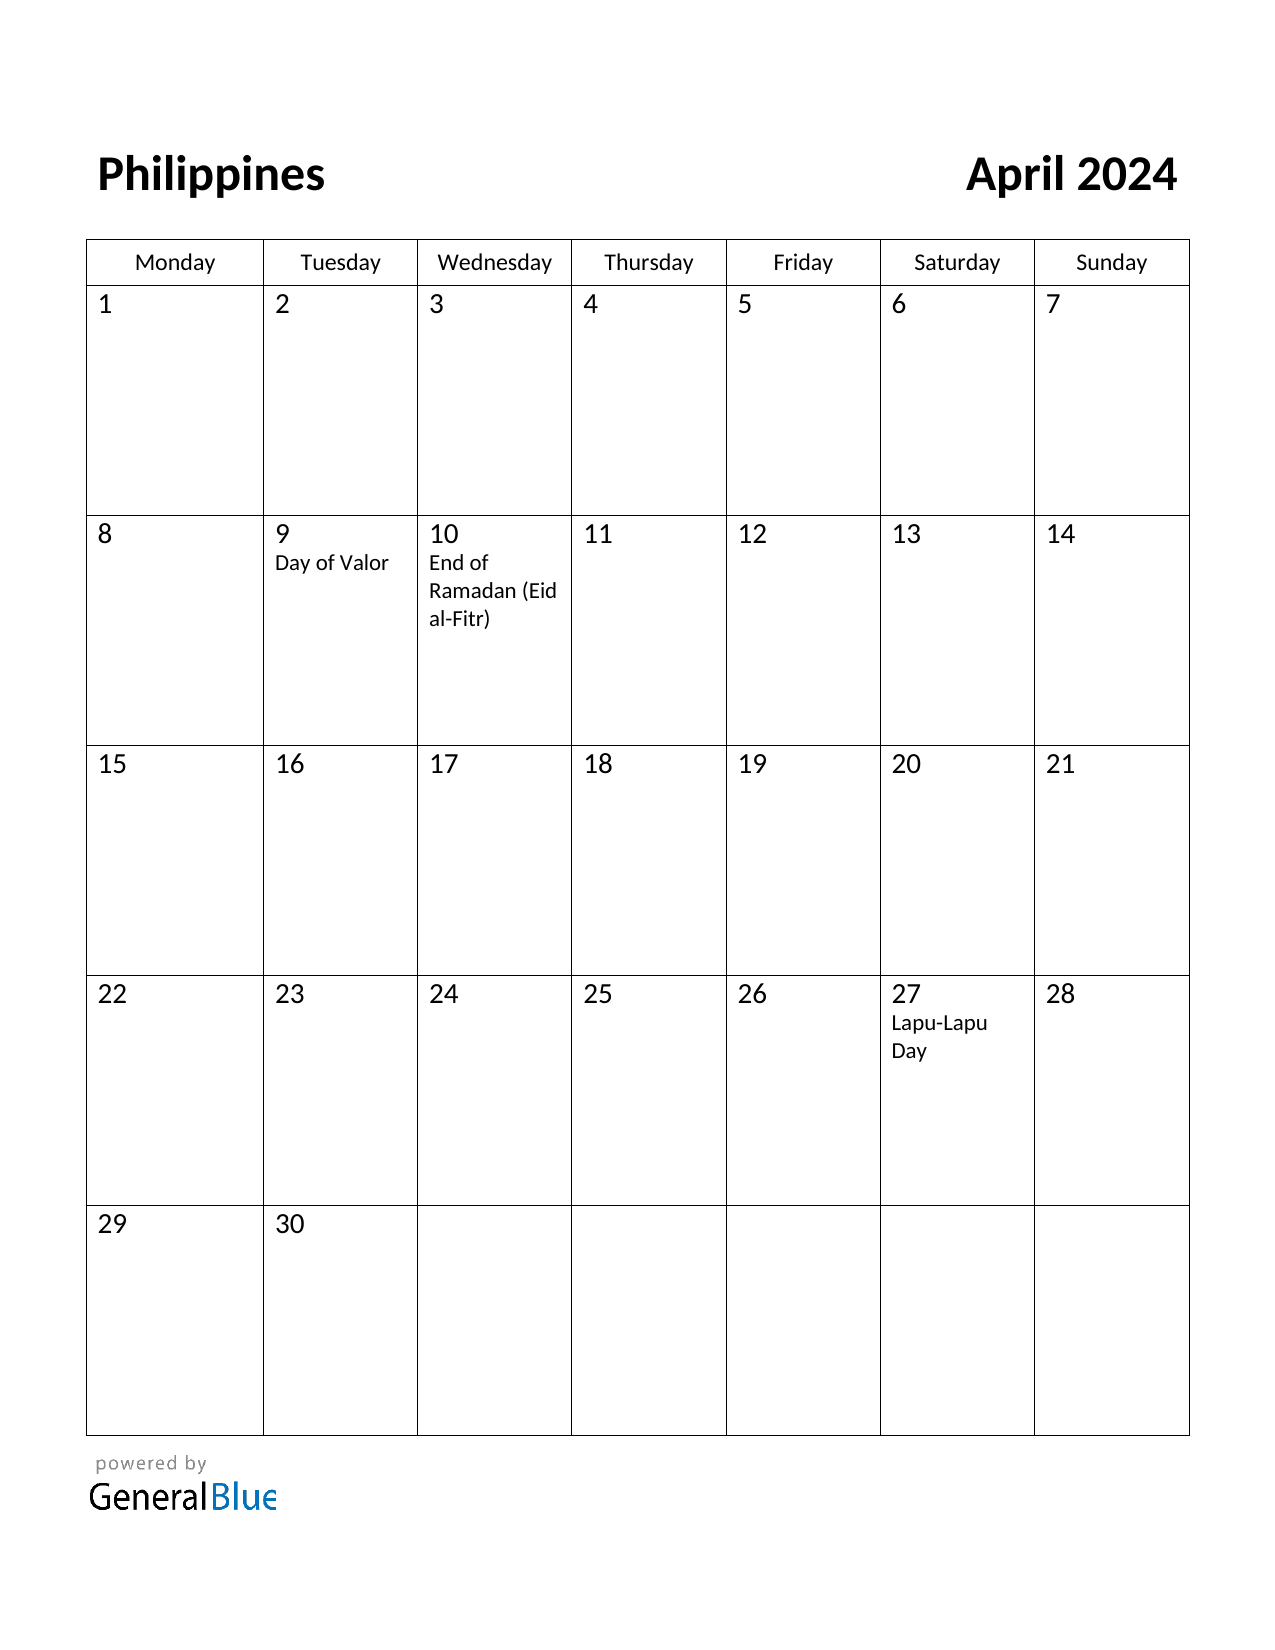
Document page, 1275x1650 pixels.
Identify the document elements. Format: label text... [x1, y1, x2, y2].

table_cell 5 [727, 286, 880, 318]
table_cell [881, 1238, 1034, 1434]
table_cell [727, 1008, 880, 1204]
table_cell [87, 778, 263, 974]
table_cell 6 [881, 286, 1034, 318]
table_cell [572, 548, 726, 744]
table_cell [87, 1008, 263, 1204]
table_cell [881, 318, 1034, 514]
table_cell Lapu-Lapu Day [881, 1008, 1034, 1204]
table_cell 19 [727, 746, 880, 778]
table_cell 7 [1035, 286, 1189, 318]
table_cell 16 [264, 746, 417, 778]
table_cell [87, 1238, 263, 1434]
table_cell [1035, 1238, 1189, 1434]
table_header April 2024 [572, 105, 1189, 239]
table_cell [881, 778, 1034, 974]
table_cell [727, 778, 880, 974]
table_cell 30 [264, 1206, 417, 1238]
table_cell [1035, 778, 1189, 974]
table_cell [87, 548, 263, 744]
table_cell [727, 1238, 880, 1434]
table_cell 25 [572, 976, 726, 1008]
table_cell [572, 1238, 726, 1434]
table_cell [881, 548, 1034, 744]
table_cell 26 [727, 976, 880, 1008]
table_cell [1035, 318, 1189, 514]
table_cell Day of Valor [264, 548, 417, 744]
table_cell 3 [418, 286, 571, 318]
table_cell 17 [418, 746, 571, 778]
table_cell 11 [572, 516, 726, 548]
table_cell [727, 548, 880, 744]
table_cell [418, 1238, 571, 1434]
table_cell [572, 1206, 726, 1238]
table_cell [418, 778, 571, 974]
table_cell Friday [727, 240, 880, 284]
table_cell 4 [572, 286, 726, 318]
table_cell 8 [87, 516, 263, 548]
table_cell [1035, 1008, 1189, 1204]
table_cell Monday [87, 240, 263, 284]
table_cell [264, 778, 417, 974]
table_cell [1035, 1206, 1189, 1238]
table_cell 2 [264, 286, 417, 318]
table_cell 21 [1035, 746, 1189, 778]
table_cell [727, 1206, 880, 1238]
table_cell 14 [1035, 516, 1189, 548]
table_cell [881, 1206, 1034, 1238]
picture [88, 1452, 276, 1515]
table_cell Sunday [1035, 240, 1189, 284]
table_cell 29 [87, 1206, 263, 1238]
table_cell 20 [881, 746, 1034, 778]
table_cell 13 [881, 516, 1034, 548]
table_cell [572, 318, 726, 514]
table_cell [264, 1008, 417, 1204]
table_cell [86, 1436, 1189, 1534]
table_cell Thursday [572, 240, 726, 284]
table_cell Saturday [881, 240, 1034, 284]
table_cell 10 [418, 516, 571, 548]
table_cell 9 [264, 516, 417, 548]
table_cell [264, 318, 417, 514]
table_cell [264, 1238, 417, 1434]
table_cell 15 [87, 746, 263, 778]
table_cell 27 [881, 976, 1034, 1008]
table_header Philippines [86, 105, 572, 239]
table_cell 22 [87, 976, 263, 1008]
table_cell End of Ramadan (Eid al-Fitr) [418, 548, 571, 744]
table_cell 23 [264, 976, 417, 1008]
table_cell 18 [572, 746, 726, 778]
table_cell [1035, 548, 1189, 744]
table_cell [87, 318, 263, 514]
table_cell [572, 1008, 726, 1204]
table_cell [418, 1206, 571, 1238]
table_cell 12 [727, 516, 880, 548]
table_cell [727, 318, 880, 514]
table_cell 24 [418, 976, 571, 1008]
table_cell Tuesday [264, 240, 417, 284]
table_cell [418, 318, 571, 514]
table_cell 1 [87, 286, 263, 318]
table_cell [418, 1008, 571, 1204]
table_cell Wednesday [418, 240, 571, 284]
table_cell [572, 778, 726, 974]
table_cell 28 [1035, 976, 1189, 1008]
